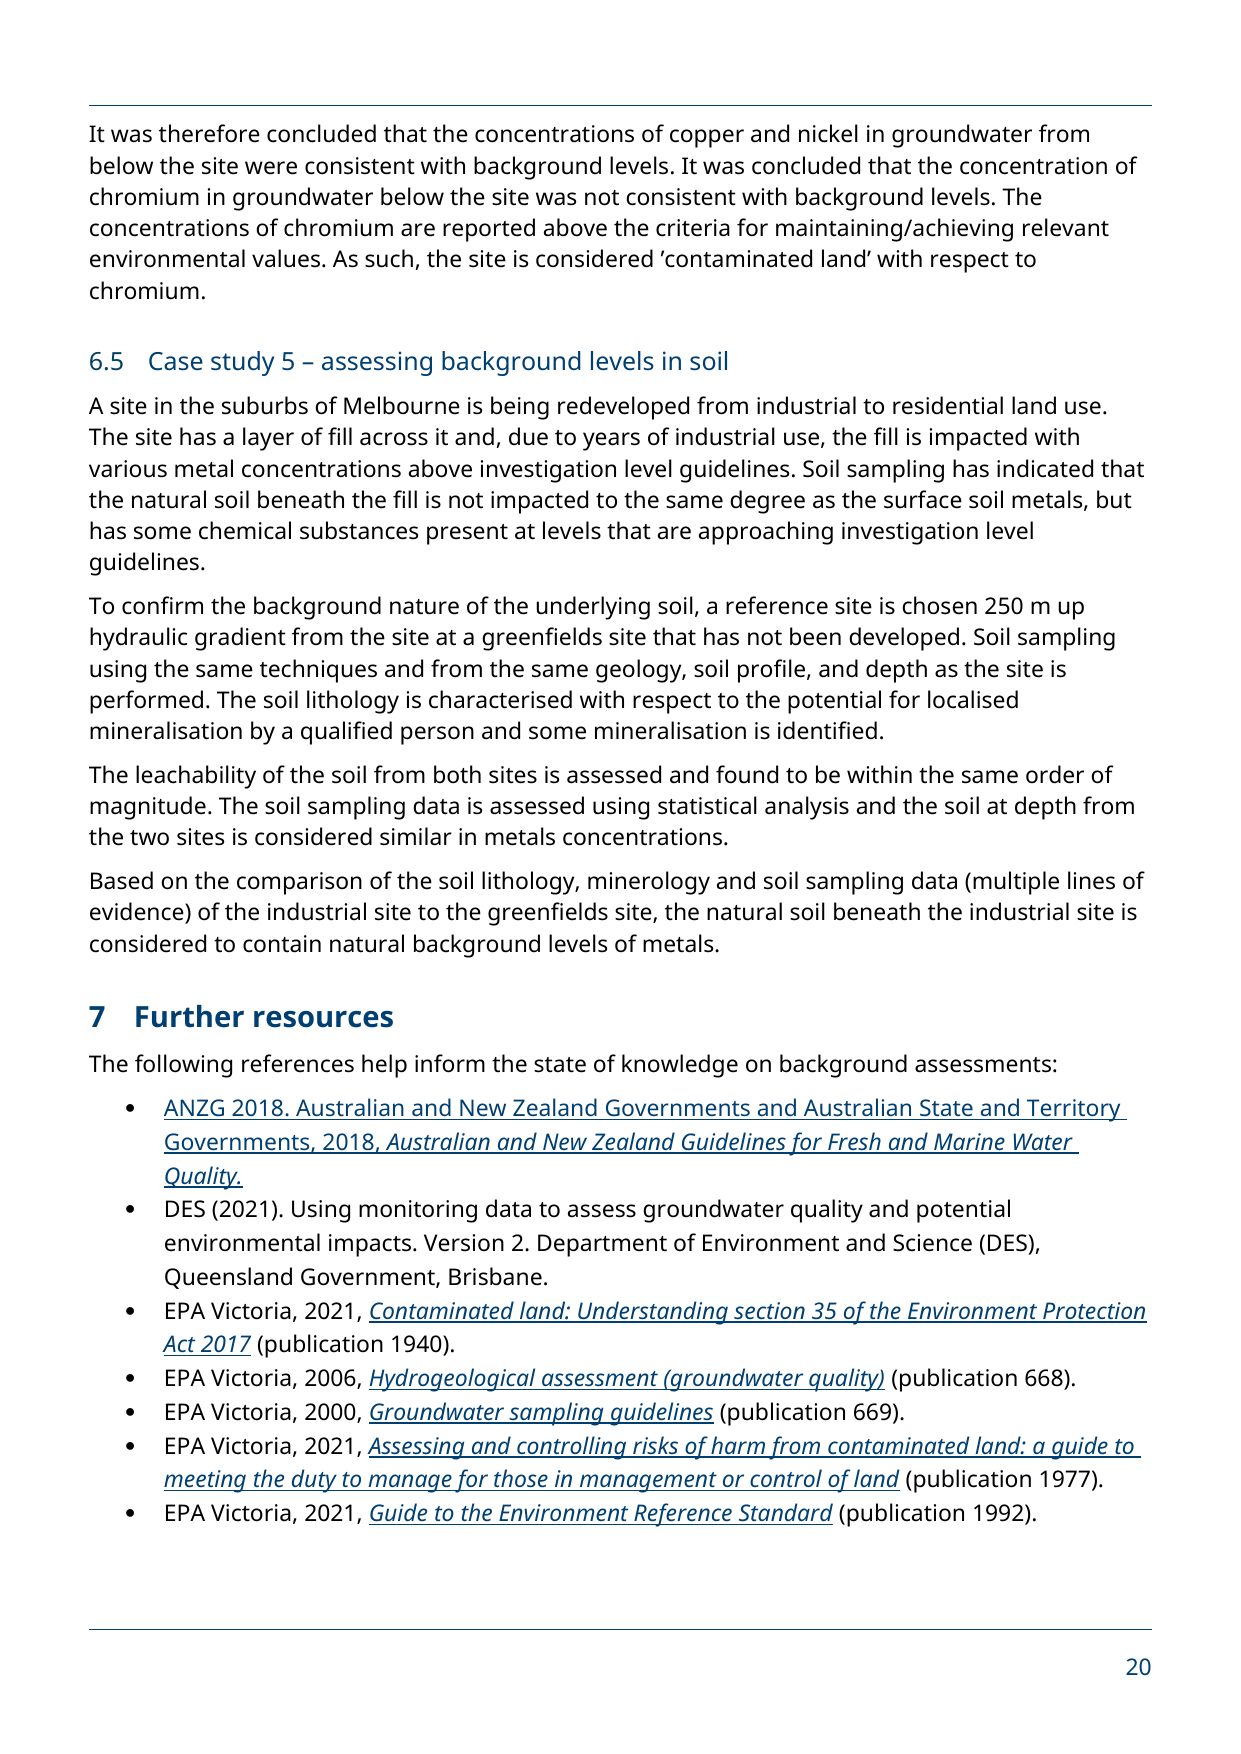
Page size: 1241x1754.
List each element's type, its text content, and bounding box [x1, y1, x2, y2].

text A site in the suburbs of Melbourne is being redeveloped from industrial to residential land use. The site has a layer of fill across it and, due to years of industrial use, the fill is impacted with various metal concentrations above investigation level guidelines. Soil sampling has indicated that the natural soil beneath the fill is not impacted to the same degree as the surface soil metals, but has some chemical substances present at levels that are approaching investigation level guidelines. [89, 390, 1152, 577]
text Based on the comparison of the soil lithology, minerology and soil sampling data (multiple lines of evidence) of the industrial site to the greenfields site, the natural soil beneath the industrial site is considered to contain natural background levels of metals. [89, 865, 1152, 959]
text It was therefore concluded that the concentrations of copper and nickel in groundwater from below the site were consistent with background levels. It was concluded that the concentration of chromium in groundwater below the site was not consistent with background levels. The concentrations of chromium are reported above the criteria for maintaining/achieving relevant environmental values. As such, the site is considered ’contaminated land’ with respect to chromium. [89, 118, 1152, 306]
subtitle Case study 5 – assessing background levels in soil [89, 343, 1152, 377]
text To confirm the background nature of the underlying soil, a reference site is chosen 250 m up hydraulic gradient from the site at a greenfields site that has not been developed. Soil sampling using the same techniques and from the same geology, soil profile, and depth as the site is performed. The soil lithology is characterised with respect to the potential for localised mineralisation by a qualified person and some mineralisation is identified. [89, 590, 1152, 746]
list EPA Victoria, 2021, Contaminated land: Understanding section 35 of the Environment Protection Act 2017 (publication 1940). [126, 1295, 1152, 1360]
list DES (2021). Using monitoring data to assess groundwater quality and potential environmental impacts. Version 2. Department of Environment and Science (DES), Queensland Government, Brisbane. [126, 1193, 1152, 1292]
text The following references help inform the state of knowledge on background assessments: [89, 1048, 1152, 1080]
list ANZG 2018. Australian and New Zealand Governments and Australian State and Territory Governments, 2018, Australian and New Zealand Guidelines for Fresh and Marine Water Quality. [126, 1092, 1152, 1191]
list EPA Victoria, 2000, Groundwater sampling guidelines (publication 669). [126, 1396, 1152, 1427]
subtitle Further resources [89, 996, 1152, 1036]
list EPA Victoria, 2021, Guide to the Environment Reference Standard (publication 1992). [126, 1497, 1152, 1528]
list EPA Victoria, 2021, Assessing and controlling risks of harm from contaminated land: a guide to meeting the duty to manage for those in management or control of land (publication 1977). [126, 1430, 1152, 1495]
text The leachability of the soil from both sites is assessed and found to be within the same order of magnitude. The soil sampling data is assessed using statistical analysis and the soil at depth from the two sites is considered similar in metals concentrations. [729, 759, 1152, 852]
list EPA Victoria, 2006, Hydrogeological assessment (groundwater quality) (publication 668). [126, 1362, 1152, 1393]
